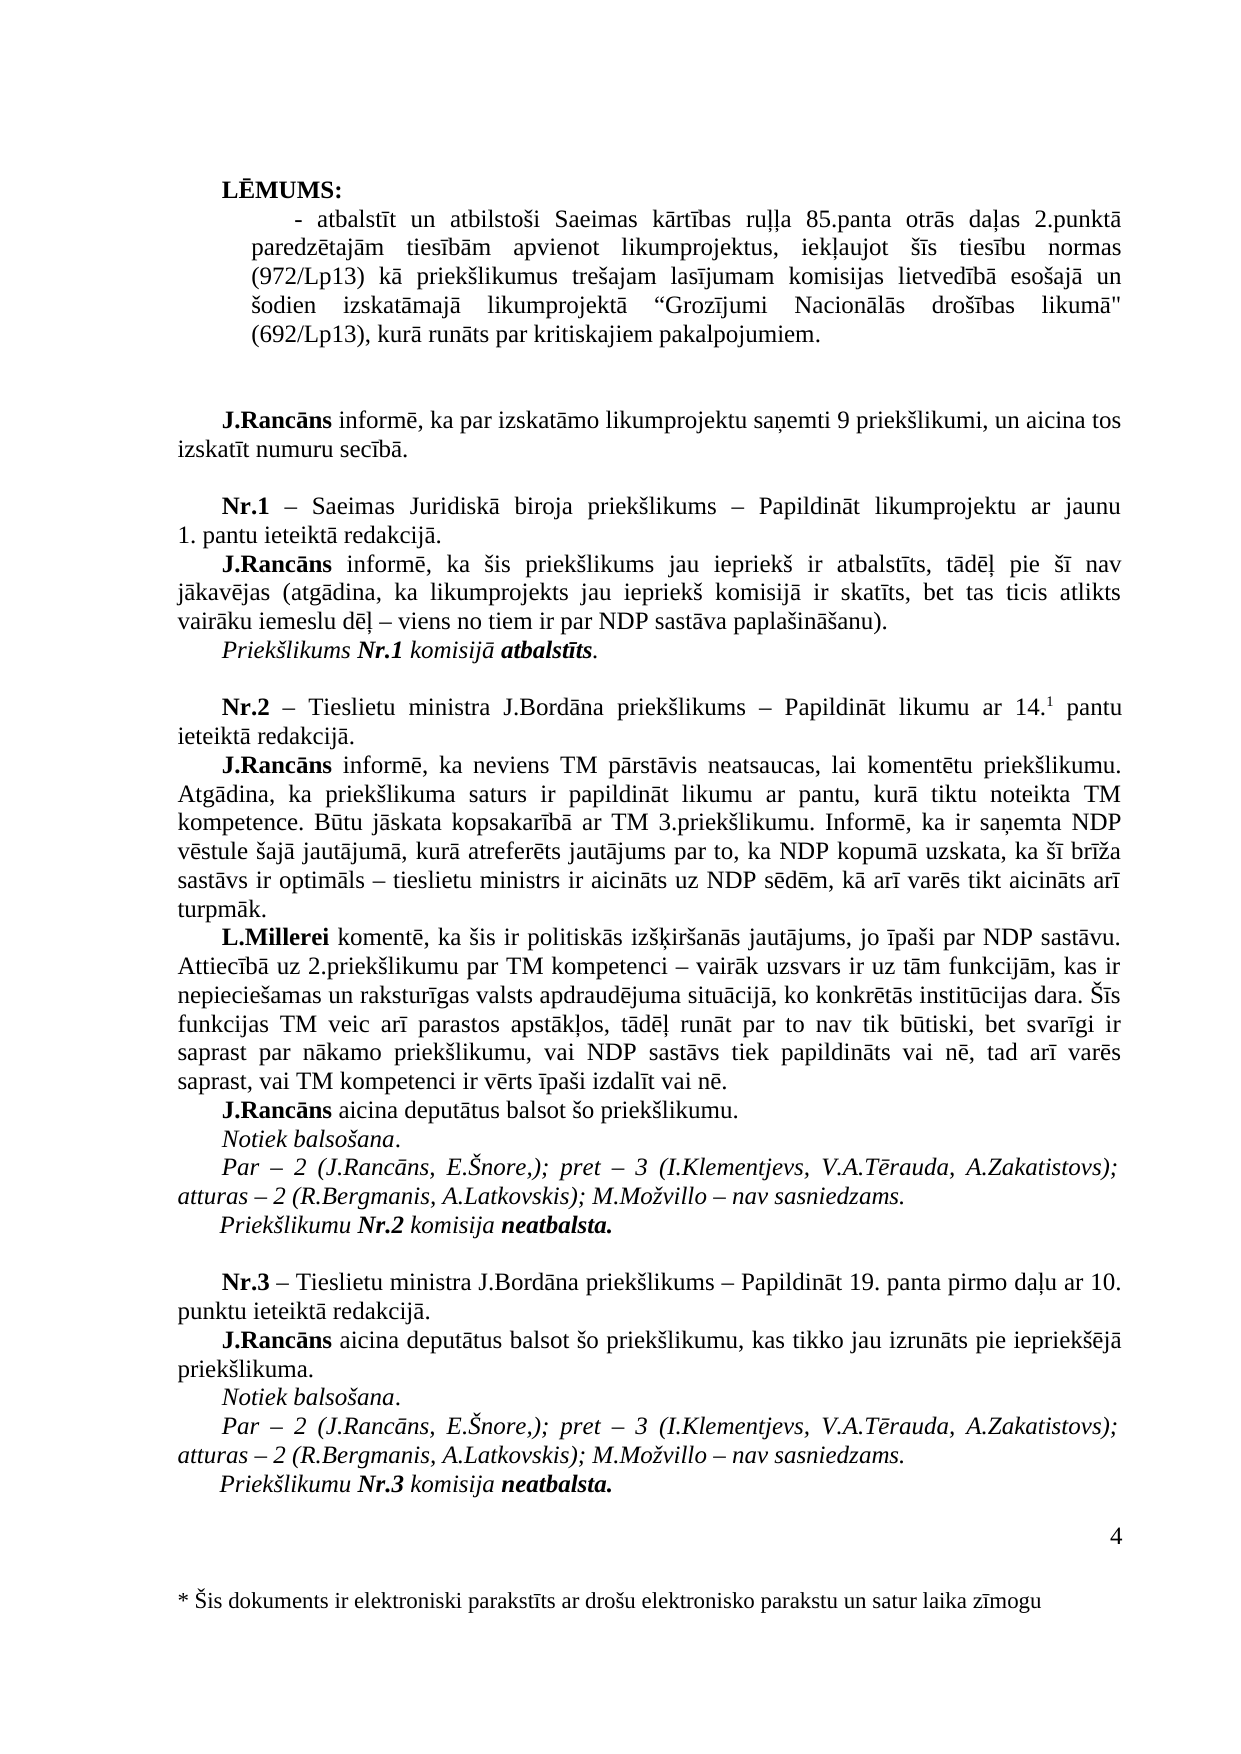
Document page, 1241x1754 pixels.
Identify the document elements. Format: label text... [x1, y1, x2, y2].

text Par – 2 (J.Rancāns, E.Šnore,); pret – 3 (I.Klementjevs, V.A.Tērauda, A.Zakatistovs); atturas – 2 (R.Bergmanis, A.Latkovskis); M.Možvillo – nav sasniedzams. [177, 1152, 1122, 1210]
text Nr.2 – Tieslietu ministra J.Bordāna priekšlikums – Papildināt likumu ar 14.1 pantu ieteiktā redakcijā. [177, 692, 1122, 750]
text J.Rancāns informē, ka šis priekšlikums jau iepriekš ir atbalstīts, tādēļ pie šī nav jākavējas (atgādina, ka likumprojekts jau iepriekš komisijā ir skatīts, bet tas ticis atlikts vairāku iemeslu dēļ – viens no tiem ir par NDP sastāva paplašināšanu). [177, 549, 1122, 635]
text Nr.1 – Saeimas Juridiskā biroja priekšlikums – Papildināt likumprojektu ar jaunu 1. pantu ieteiktā redakcijā. [177, 491, 1122, 549]
text LĒMUMS: [177, 175, 1122, 204]
text J.Rancāns informē, ka neviens TM pārstāvis neatsaucas, lai komentētu priekšlikumu. Atgādina, ka priekšlikuma saturs ir papildināt likumu ar pantu, kurā tiktu noteikta TM kompetence. Būtu jāskata kopsakarībā ar TM 3.priekšlikumu. Informē, ka ir saņemta NDP vēstule šajā jautājumā, kurā atreferēts jautājums par to, ka NDP kopumā uzskata, ka šī brīža sastāvs ir optimāls – tieslietu ministrs ir aicināts uz NDP sēdēm, kā arī varēs tikt aicināts arī turpmāk. [177, 750, 1122, 922]
text Notiek balsošana. [177, 1124, 1122, 1152]
text J.Rancāns aicina deputātus balsot šo priekšlikumu, kas tikko jau izrunāts pie iepriekšējā priekšlikuma. [177, 1325, 1122, 1382]
text Par – 2 (J.Rancāns, E.Šnore,); pret – 3 (I.Klementjevs, V.A.Tērauda, A.Zakatistovs); atturas – 2 (R.Bergmanis, A.Latkovskis); M.Možvillo – nav sasniedzams. [177, 1411, 1122, 1469]
text J.Rancāns aicina deputātus balsot šo priekšlikumu. [177, 1095, 1122, 1124]
text J.Rancāns informē, ka par izskatāmo likumprojektu saņemti 9 priekšlikumi, un aicina tos izskatīt numuru secībā. [177, 405, 1122, 462]
text L.Millerei komentē, ka šis ir politiskās izšķiršanās jautājums, jo īpaši par NDP sastāvu. Attiecībā uz 2.priekšlikumu par TM kompetenci – vairāk uzsvars ir uz tām funkcijām, kas ir nepieciešamas un raksturīgas valsts apdraudējuma situācijā, ko konkrētās institūcijas dara. Šīs funkcijas TM veic arī parastos apstākļos, tādēļ runāt par to nav tik būtiski, bet svarīgi ir saprast par nākamo priekšlikumu, vai NDP sastāvs tiek papildināts vai nē, tad arī varēs saprast, vai TM kompetenci ir vērts īpaši izdalīt vai nē. [177, 922, 1122, 1095]
text Priekšlikums Nr.1 komisijā atbalstīts. [177, 635, 1122, 664]
text Notiek balsošana. [177, 1382, 1122, 1411]
text Priekšlikumu Nr.3 komisija neatbalsta. [177, 1469, 1122, 1497]
text Priekšlikumu Nr.2 komisija neatbalsta. [177, 1210, 1122, 1239]
text - atbalstīt un atbilstoši Saeimas kārtības ruļļa 85.panta otrās daļas 2.punktā paredzētajām tiesībām apvienot likumprojektus, iekļaujot šīs tiesību normas (972/Lp13) kā priekšlikumus trešajam lasījumam komisijas lietvedībā esošajā un šodien izskatāmajā likumprojektā “Grozījumi Nacionālās drošības likumā" (692/Lp13), kurā runāts par kritiskajiem pakalpojumiem. [222, 204, 1122, 347]
text Nr.3 – Tieslietu ministra J.Bordāna priekšlikums – Papildināt 19. panta pirmo daļu ar 10. punktu ieteiktā redakcijā. [177, 1267, 1122, 1325]
